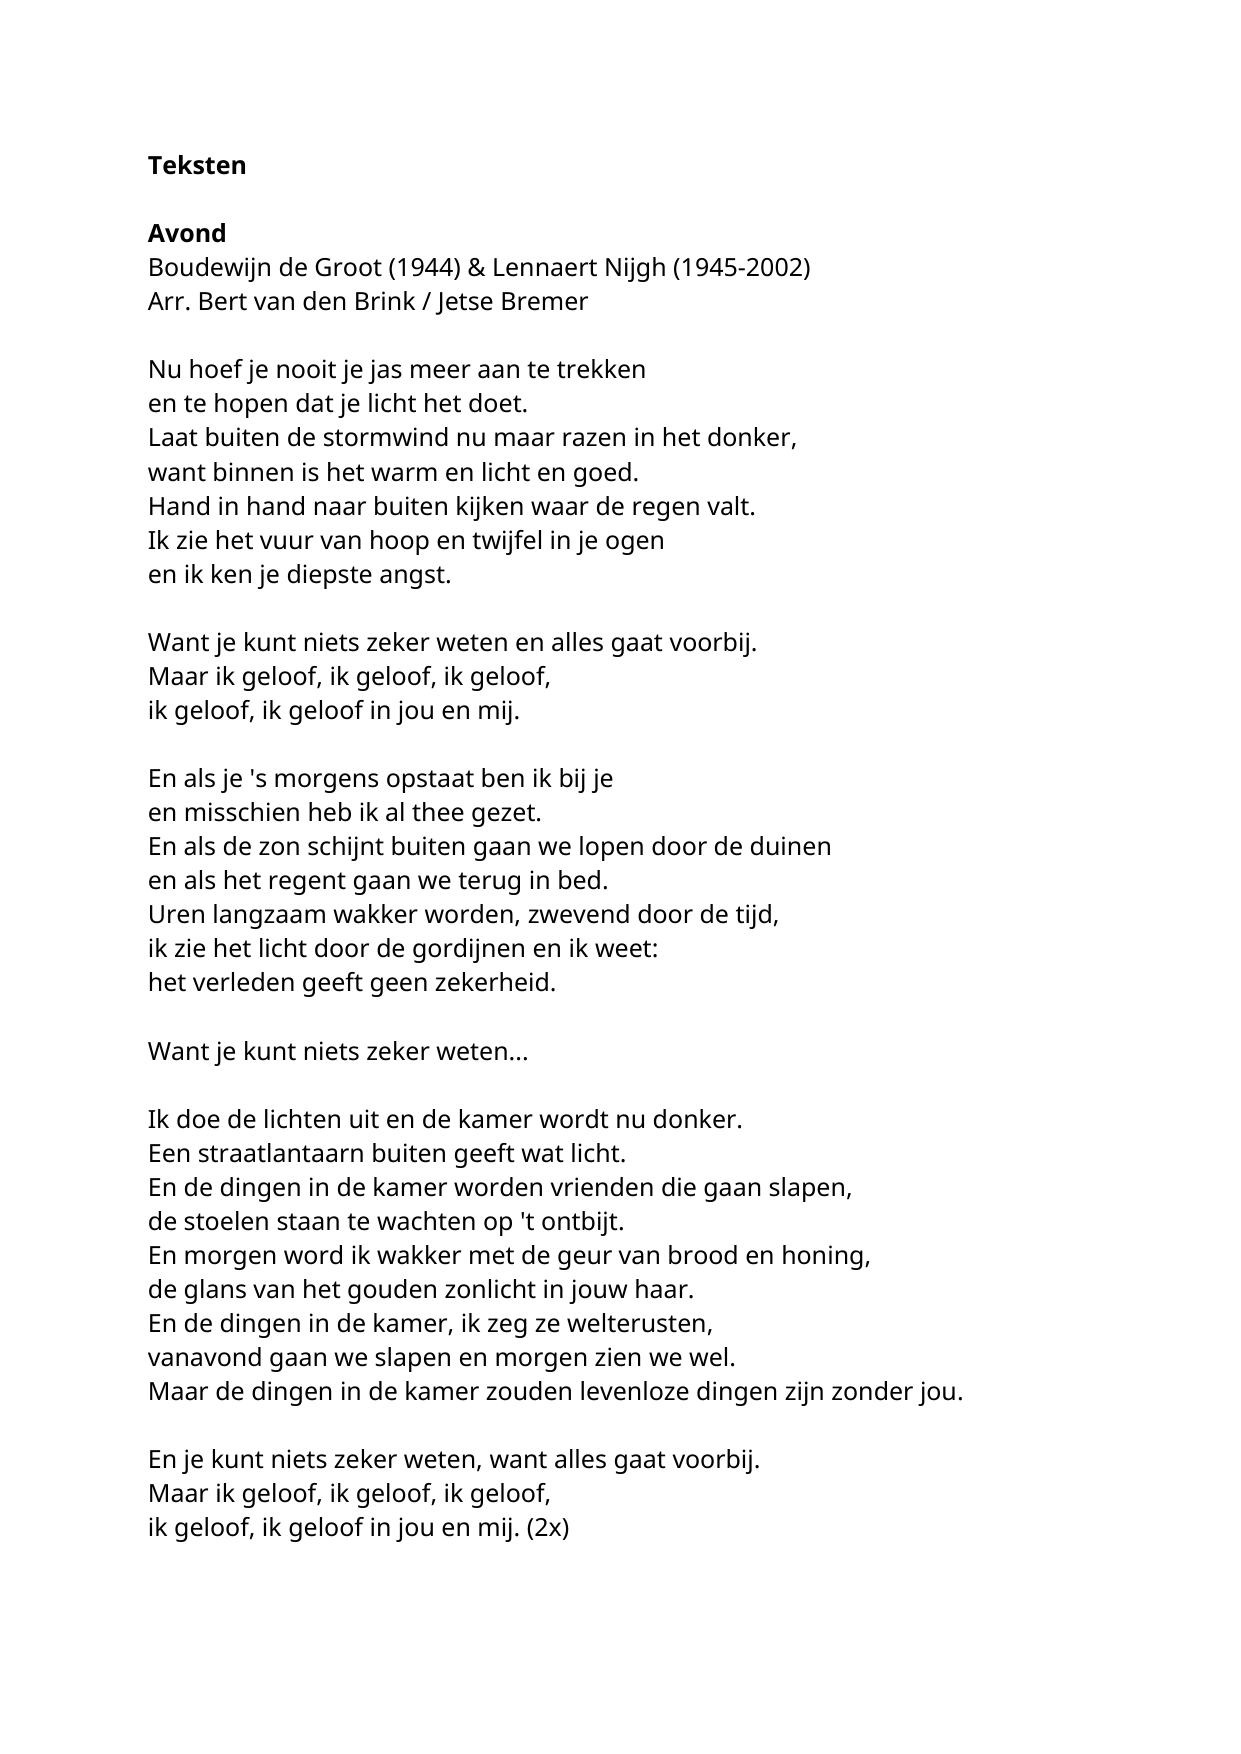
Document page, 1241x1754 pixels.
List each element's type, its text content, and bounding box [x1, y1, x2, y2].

text En je kunt niets zeker weten, want alles gaat voorbij. [148, 1442, 1093, 1476]
text Een straatlantaarn buiten geeft wat licht. [148, 1135, 1093, 1169]
text ik zie het licht door de gordijnen en ik weet: [148, 931, 1093, 965]
text de glans van het gouden zonlicht in jouw haar. [148, 1272, 1093, 1306]
text de stoelen staan te wachten op 't ontbijt. [148, 1203, 1093, 1238]
text Hand in hand naar buiten kijken waar de regen valt. [148, 488, 1093, 522]
text Ik doe de lichten uit en de kamer wordt nu donker. [148, 1101, 1093, 1135]
text het verleden geeft geen zekerheid. [148, 965, 1093, 999]
text ik geloof, ik geloof in jou en mij. [148, 693, 1093, 727]
text Uren langzaam wakker worden, zwevend door de tijd, [148, 897, 1093, 931]
text Nu hoef je nooit je jas meer aan te trekken [148, 352, 1093, 386]
text ik geloof, ik geloof in jou en mij. (2x) [148, 1510, 1093, 1544]
text en misschien heb ik al thee gezet. [148, 795, 1093, 829]
text en als het regent gaan we terug in bed. [148, 863, 1093, 897]
text Want je kunt niets zeker weten... [148, 1033, 1093, 1067]
text vanavond gaan we slapen en morgen zien we wel. [148, 1340, 1093, 1374]
text En als je 's morgens opstaat ben ik bij je [148, 761, 1093, 795]
text En de dingen in de kamer worden vrienden die gaan slapen, [148, 1169, 1093, 1203]
text Maar de dingen in de kamer zouden levenloze dingen zijn zonder jou. [148, 1374, 1093, 1408]
text Maar ik geloof, ik geloof, ik geloof, [148, 1476, 1093, 1510]
text Laat buiten de stormwind nu maar razen in het donker, [148, 420, 1093, 454]
text En als de zon schijnt buiten gaan we lopen door de duinen [148, 829, 1093, 863]
text En morgen word ik wakker met de geur van brood en honing, [148, 1238, 1093, 1272]
text En de dingen in de kamer, ik zeg ze welterusten, [148, 1306, 1093, 1340]
text Maar ik geloof, ik geloof, ik geloof, [148, 658, 1093, 693]
text Arr. Bert van den Brink / Jetse Bremer [148, 284, 1093, 318]
text Avond [148, 216, 1093, 250]
text Want je kunt niets zeker weten en alles gaat voorbij. [148, 624, 1093, 658]
text Boudewijn de Groot (1944) & Lennaert Nijgh (1945-2002) [148, 250, 1093, 284]
text en ik ken je diepste angst. [148, 556, 1093, 590]
text Ik zie het vuur van hoop en twijfel in je ogen [148, 522, 1093, 556]
text want binnen is het warm en licht en goed. [148, 454, 1093, 488]
text en te hopen dat je licht het doet. [148, 386, 1093, 420]
text Teksten [148, 148, 1093, 182]
